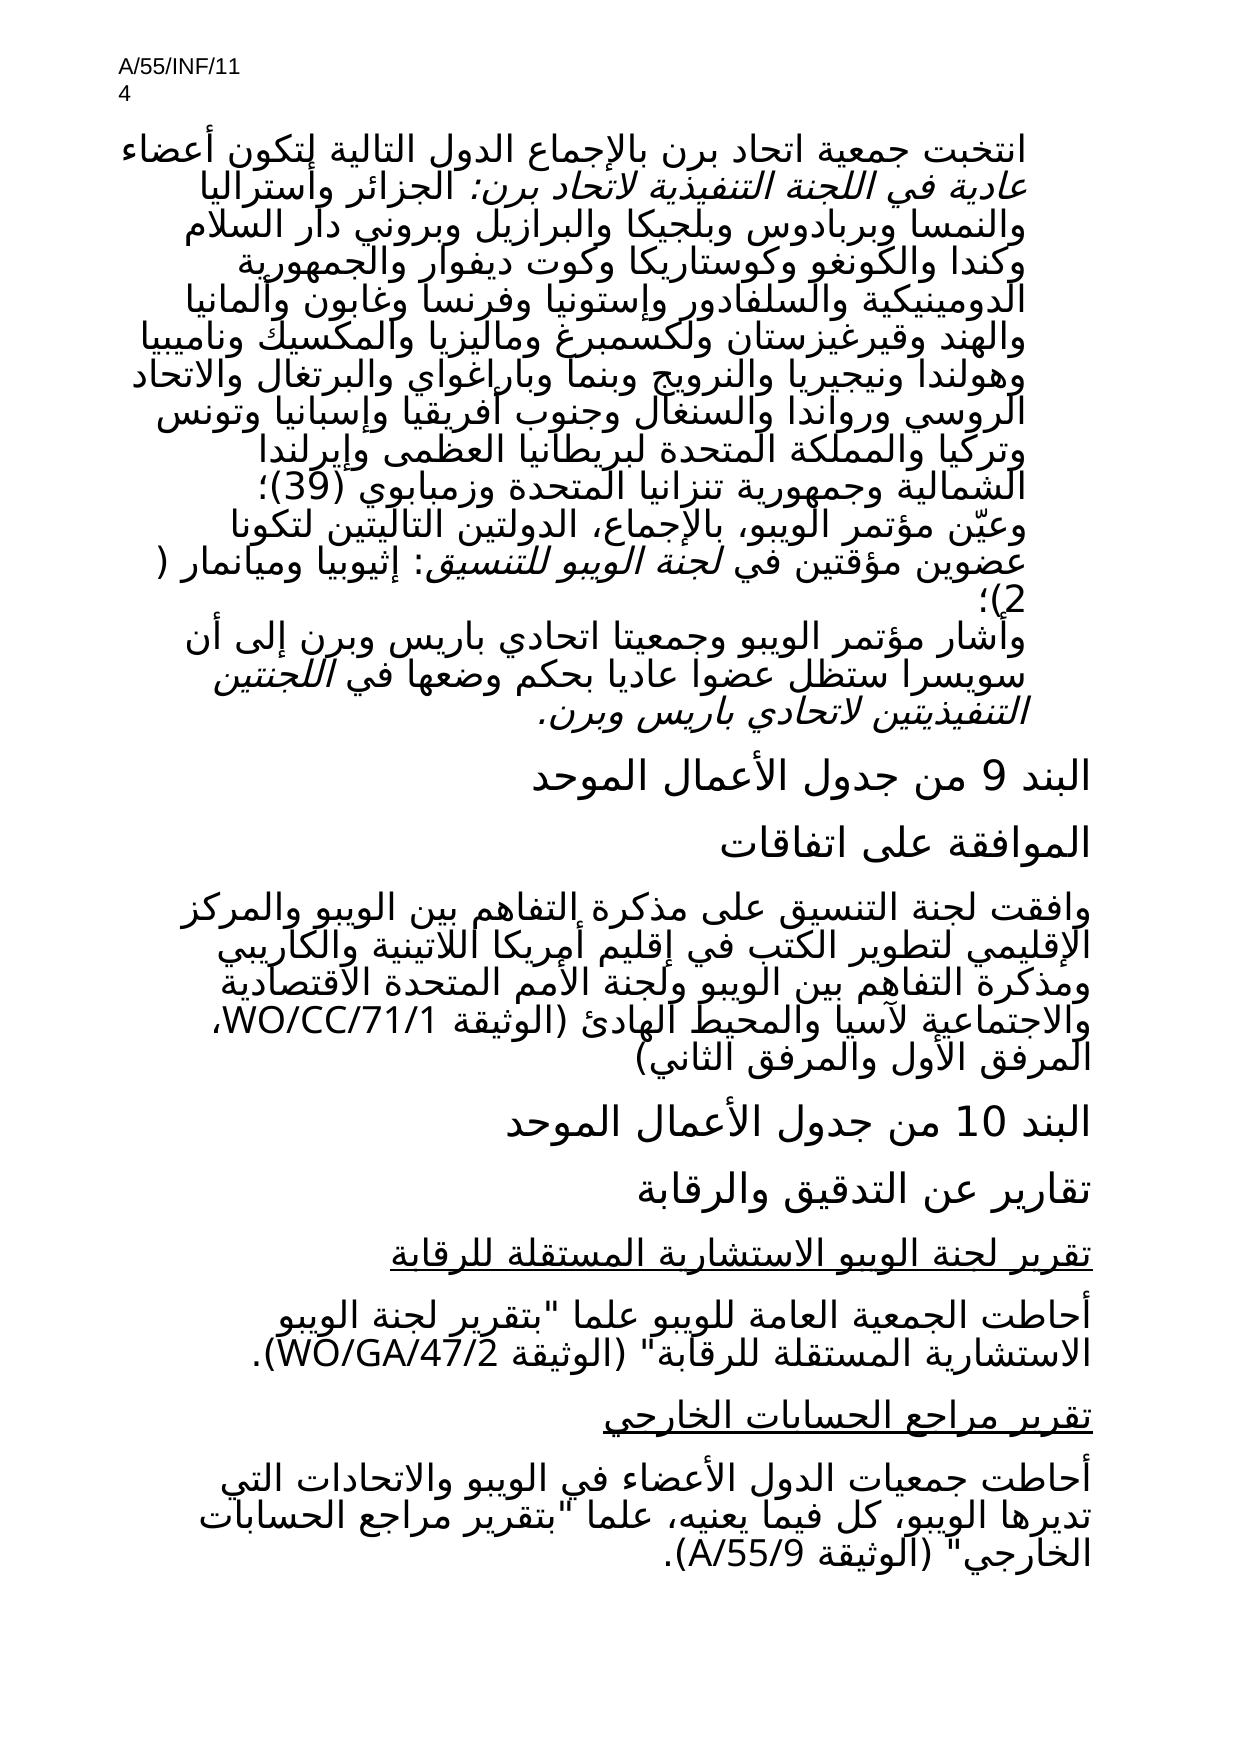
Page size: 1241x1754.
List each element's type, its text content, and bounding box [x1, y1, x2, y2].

list انتخبت جمعية اتحاد برن بالإجماع الدول التالية لتكون أعضاء عادية في اللجنة التنفيذية لاتحاد برن: الجزائر وأستراليا والنمسا وبربادوس وبلجيكا والبرازيل وبروني دار السلام وكندا والكونغو وكوستاريكا وكوت ديفوار والجمهورية الدومينيكية والسلفادور وإستونيا وفرنسا وغابون وألمانيا والهند وقيرغيزستان ولكسمبرغ وماليزيا والمكسيك وناميبيا وهولندا ونيجيريا والنرويج وبنما وباراغواي والبرتغال والاتحاد الروسي ورواندا والسنغال وجنوب أفريقيا وإسبانيا وتونس وتركيا والمملكة المتحدة لبريطانيا العظمى وإيرلندا الشمالية وجمهورية تنزانيا المتحدة وزمبابوي (39)؛ [118, 132, 1027, 507]
text أحاطت الجمعية العامة للويبو علما "بتقرير لجنة الويبو الاستشارية المستقلة للرقابة" (الوثيقة WO/GA/47/2). [118, 1299, 1092, 1374]
list وأشار مؤتمر الويبو وجمعيتا اتحادي باريس وبرن إلى أن سويسرا ستظل عضوا عاديا بحكم وضعها في اللجنتين التنفيذيتين لاتحادي باريس وبرن. [118, 620, 1027, 732]
text وافقت لجنة التنسيق على مذكرة التفاهم بين الويبو والمركز الإقليمي لتطوير الكتب في إقليم أمريكا اللاتينية والكاريبي ومذكرة التفاهم بين الويبو ولجنة الأمم المتحدة الاقتصادية والاجتماعية لآسيا والمحيط الهادئ (الوثيقة WO/CC/71/1، المرفق الأول والمرفق الثاني) [118, 891, 1092, 1078]
list وعيّن مؤتمر الويبو، بالإجماع، الدولتين التاليتين لتكونا عضوين مؤقتين في لجنة الويبو للتنسيق: إثيوبيا وميانمار (2)؛ [118, 507, 1027, 620]
text تقرير مراجع الحسابات الخارجي [118, 1399, 1092, 1436]
subtitle البند 10 من جدول الأعمال الموحد [118, 1103, 1092, 1145]
subtitle تقارير عن التدقيق والرقابة [118, 1170, 1092, 1211]
text تقرير لجنة الويبو الاستشارية المستقلة للرقابة [118, 1236, 1092, 1274]
subtitle البند 9 من جدول الأعمال الموحد [118, 757, 1092, 799]
text أحاطت جمعيات الدول الأعضاء في الويبو والاتحادات التي تديرها الويبو، كل فيما يعنيه، علما "بتقرير مراجع الحسابات الخارجي" (الوثيقة A/55/9). [118, 1461, 1092, 1574]
subtitle الموافقة على اتفاقات [118, 824, 1092, 866]
